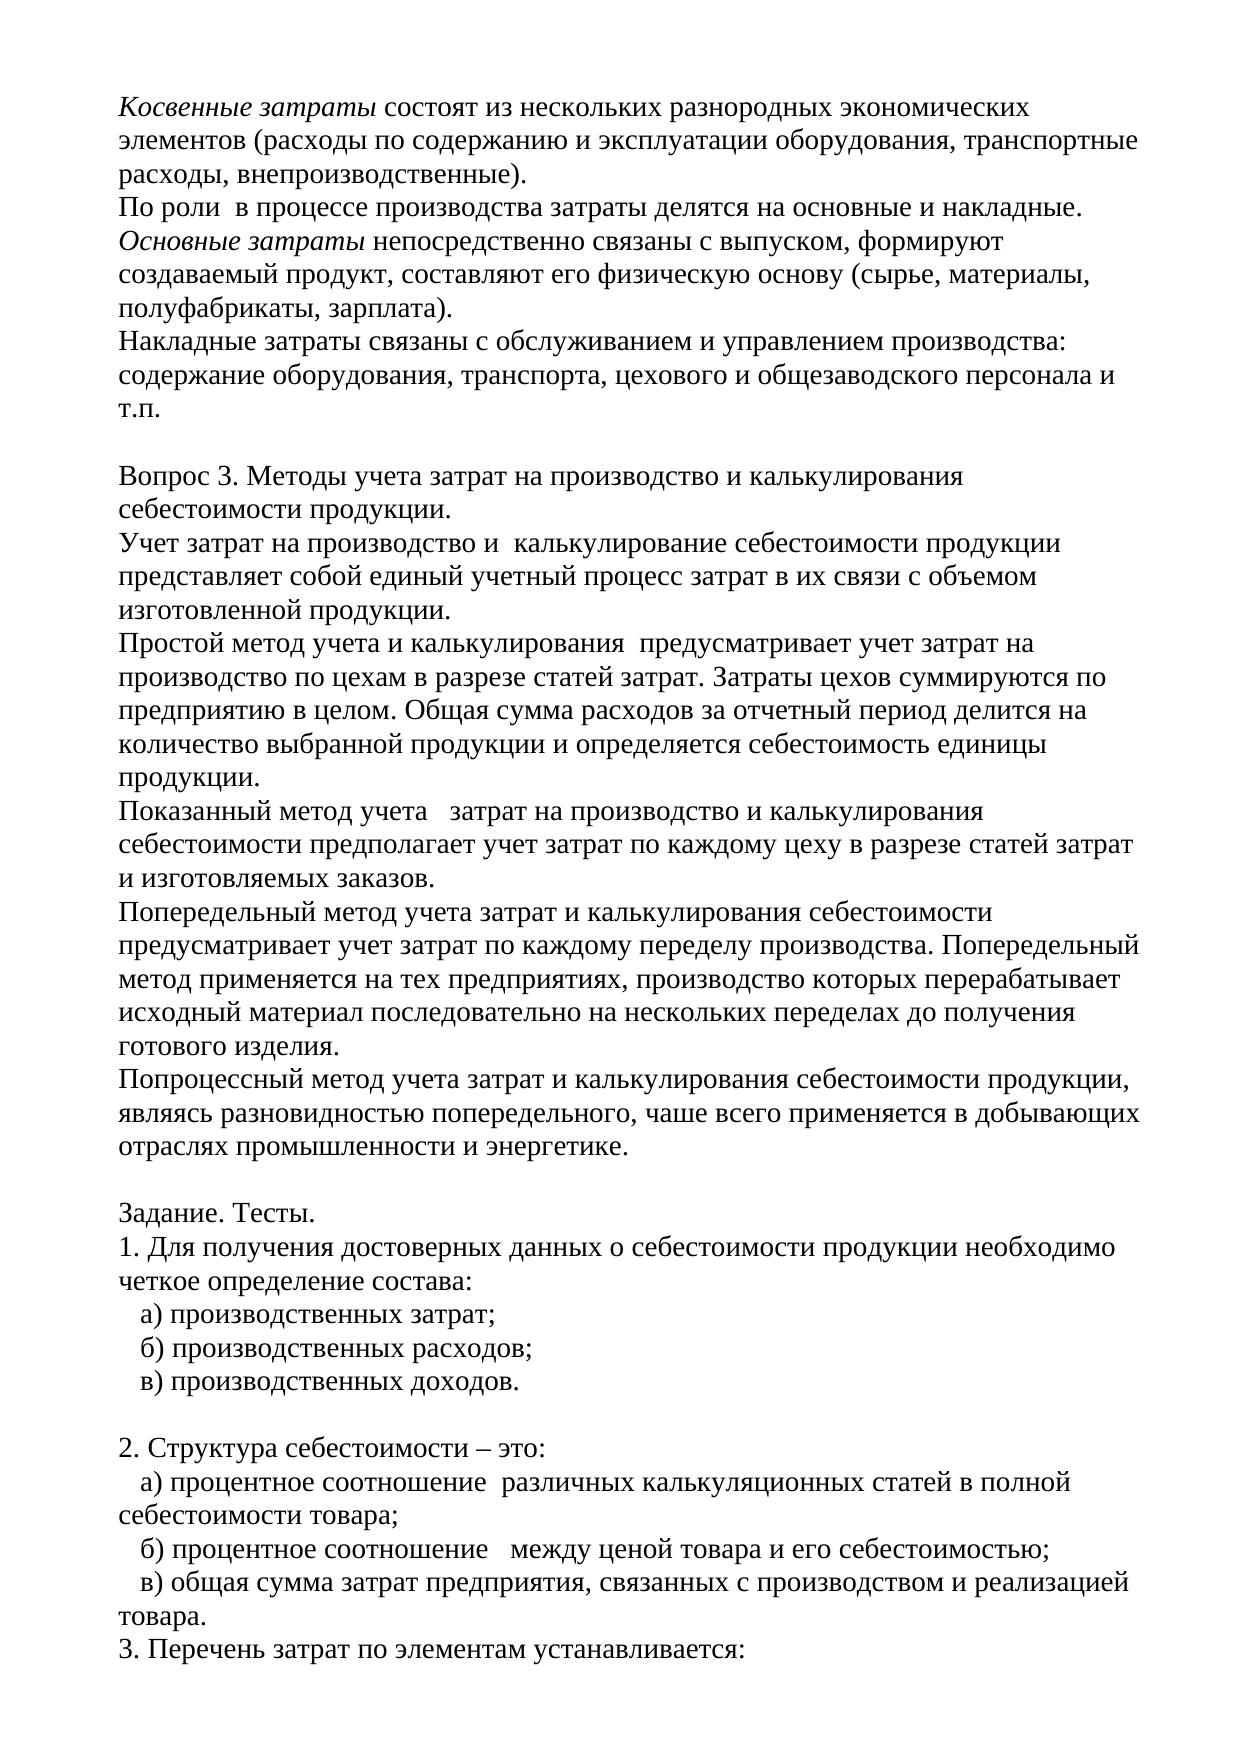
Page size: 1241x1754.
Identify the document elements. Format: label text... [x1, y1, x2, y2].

text Задание. Тесты. [118, 1196, 1152, 1229]
text а) производственных затрат; [118, 1296, 1152, 1330]
text Простой метод учета и калькулирования предусматривает учет затрат на производство по цехам в разрезе статей затрат. Затраты цехов суммируются по предприятию в целом. Общая сумма расходов за отчетный период делится на количество выбранной продукции и определяется себестоимость единицы продукции. [118, 625, 1152, 793]
text в) общая сумма затрат предприятия, связанных с производством и реализацией товара. [118, 1564, 1152, 1632]
text в) производственных доходов. [118, 1363, 1152, 1397]
text 2. Структура себестоимости – это: [118, 1430, 1152, 1464]
text Вопрос 3. Методы учета затрат на производство и калькулирования себестоимости продукции. [118, 458, 1152, 525]
text Основные затраты непосредственно связаны с выпуском, формируют создаваемый продукт, составляют его физическую основу (сырье, материалы, полуфабрикаты, зарплата). [118, 223, 1152, 323]
text Попроцессный метод учета затрат и калькулирования себестоимости продукции, являясь разновидностью попередельного, чаше всего применяется в добывающих отраслях промышленности и энергетике. [118, 1061, 1152, 1162]
text а) процентное соотношение различных калькуляционных статей в полной себестоимости товара; [118, 1464, 1152, 1531]
text б) процентное соотношение между ценой товара и его себестоимостью; [118, 1531, 1152, 1564]
text б) производственных расходов; [118, 1330, 1152, 1363]
text По роли в процессе производства затраты делятся на основные и накладные. [118, 189, 1152, 223]
text 3. Перечень затрат по элементам устанавливается: [118, 1632, 1152, 1665]
text Учет затрат на производство и калькулирование себестоимости продукции представляет собой единый учетный процесс затрат в их связи с объемом изготовленной продукции. [118, 525, 1152, 625]
text 1. Для получения достоверных данных о себестоимости продукции необходимо четкое определение состава: [118, 1229, 1152, 1296]
text Показанный метод учета затрат на производство и калькулирования себестоимости предполагает учет затрат по каждому цеху в разрезе статей затрат и изготовляемых заказов. [118, 793, 1152, 894]
text Косвенные затраты состоят из нескольких разнородных экономических элементов (расходы по содержанию и эксплуатации оборудования, транспортные расходы, внепроизводственные). [118, 89, 1152, 189]
text Накладные затраты связаны с обслуживанием и управлением производства: содержание оборудования, транспорта, цехового и общезаводского персонала и т.п. [118, 323, 1152, 424]
text Попередельный метод учета затрат и калькулирования себестоимости предусматривает учет затрат по каждому переделу производства. Попередельный метод применяется на тех предприятиях, производство которых перерабатывает исходный материал последовательно на нескольких переделах до получения готового изделия. [118, 894, 1152, 1061]
